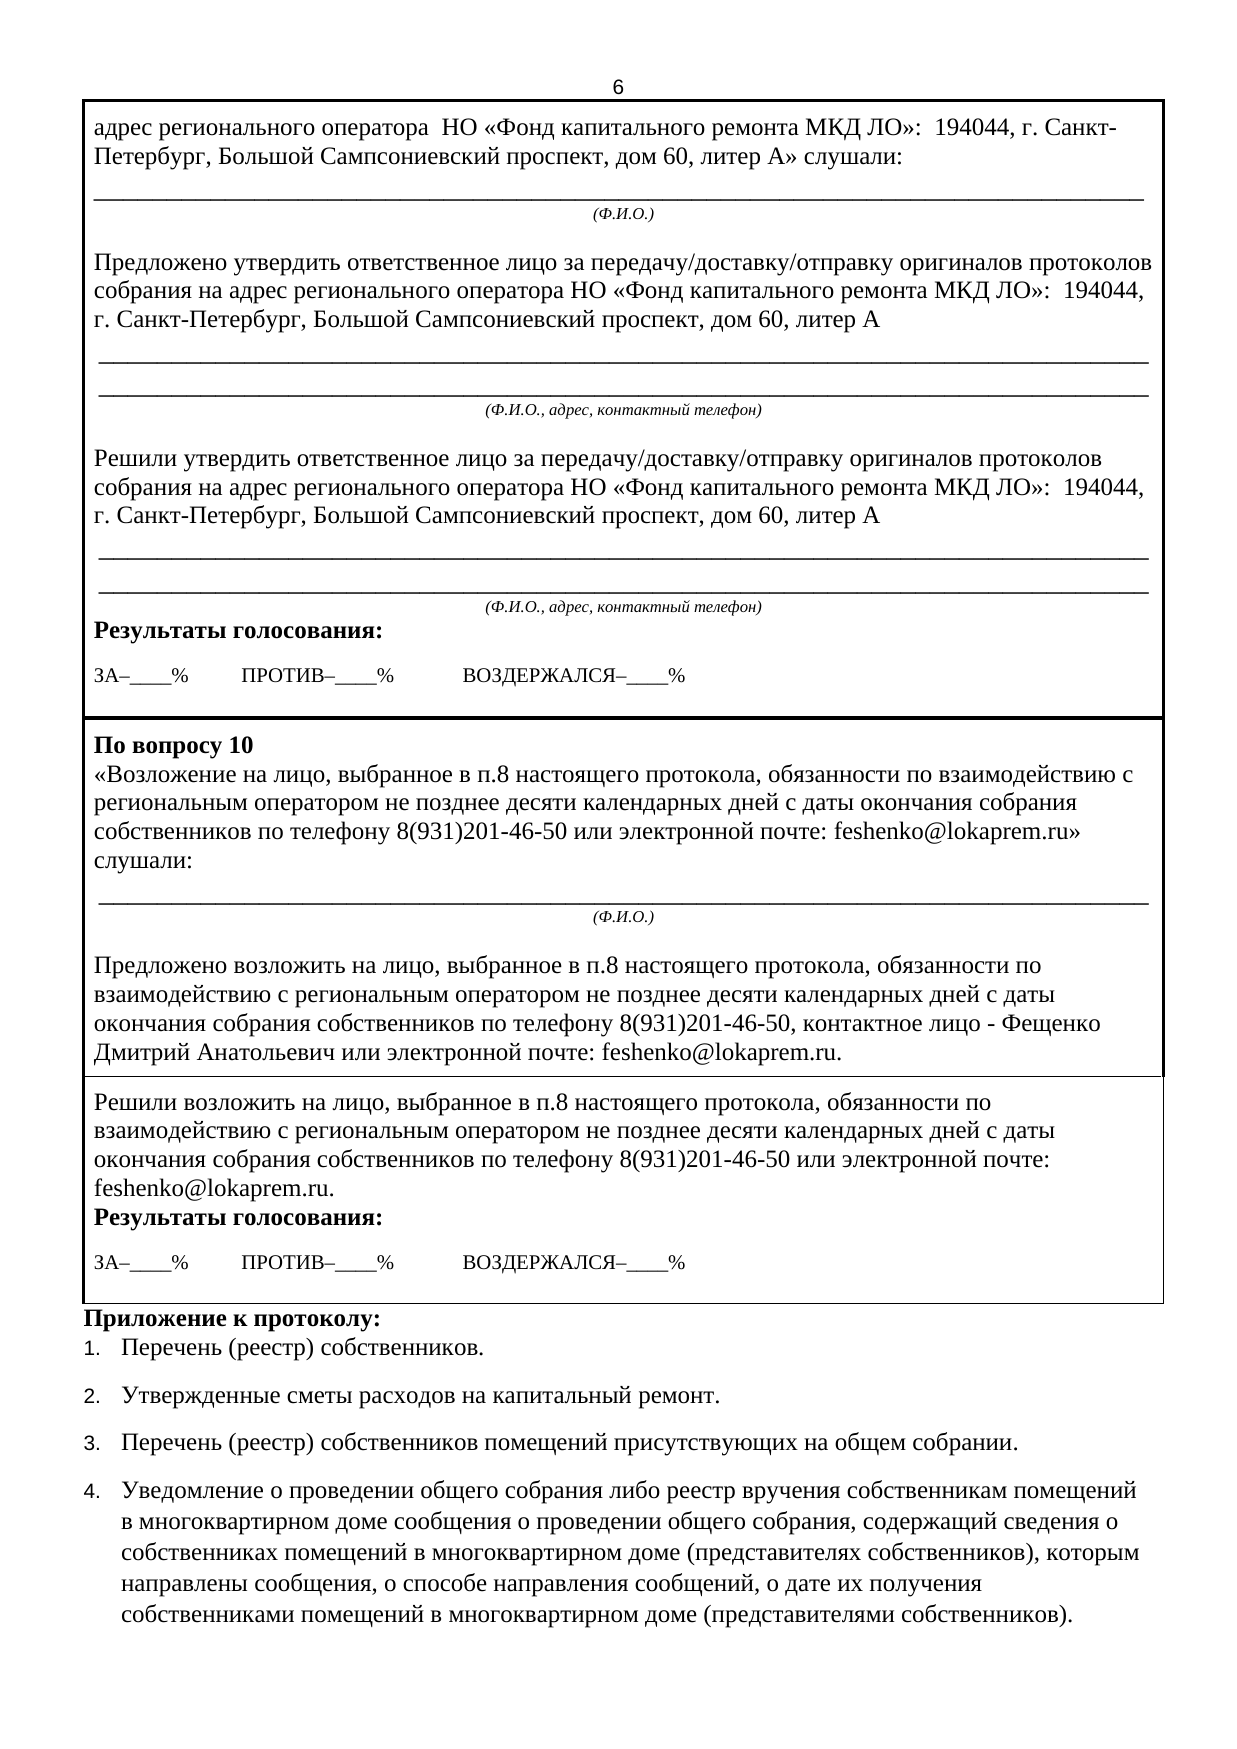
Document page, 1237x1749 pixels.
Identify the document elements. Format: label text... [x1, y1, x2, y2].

table_cell Предложено утвердить ответственное лицо за передачу/доставку/отправку оригиналов протоколов собрания на адрес регионального оператора НО «Фонд капитального ремонта МКД ЛО»: 194044, г. Санкт-Петербург, Большой Сампсониевский проспект, дом 60, литер А ________________________________________________________________________ ________________________________________________________________________ (Ф.И.О., адрес, контактный телефон) [85, 236, 1162, 429]
list Уведомление о проведении общего собрания либо реестр вручения собственникам помещений в многоквартирном доме сообщения о проведении общего собрания, содержащий сведения о собственниках помещений в многоквартирном доме (представителях собственников), которым направлены сообщения, о способе направления сообщений, о дате их получения собственниками помещений в многоквартирном доме (представителями собственников). [83, 1475, 1153, 1628]
table_cell Предложено возложить на лицо, выбранное в п.8 настоящего протокола, обязанности по взаимодействию с региональным оператором не позднее десяти календарных дней с даты окончания собрания собственников по телефону 8(931)201-46-50, контактное лицо - Фещенко Дмитрий Анатольевич или электронной почте: feshenko@lokaprem.ru. [85, 940, 1162, 1076]
list Перечень (реестр) собственников помещений присутствующих на общем собрании. [83, 1427, 1153, 1456]
table_cell Решили утвердить ответственное лицо за передачу/доставку/отправку оригиналов протоколов собрания на адрес регионального оператора НО «Фонд капитального ремонта МКД ЛО»: 194044, г. Санкт-Петербург, Большой Сампсониевский проспект, дом 60, литер А ________________________________________________________________________ ________________________________________________________________________ (Ф.И.О., адрес, контактный телефон) Результаты голосования: ЗА–____% ПРОТИВ–____% ВОЗДЕРЖАЛСЯ–____% [85, 433, 1162, 716]
table_cell Решили возложить на лицо, выбранное в п.8 настоящего протокола, обязанности по взаимодействию с региональным оператором не позднее десяти календарных дней с даты окончания собрания собственников по телефону 8(931)201-46-50 или электронной почте: feshenko@lokaprem.ru. Результаты голосования: ЗА–____% ПРОТИВ–____% ВОЗДЕРЖАЛСЯ–____% [85, 1076, 1163, 1303]
list Перечень (реестр) собственников. [83, 1332, 1153, 1361]
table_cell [85, 102, 1162, 233]
text Приложение к протоколу: [83, 1304, 1153, 1332]
table_cell По вопросу 10 «Возложение на лицо, выбранное в п.8 настоящего протокола, обязанности по взаимодействию с региональным оператором не позднее десяти календарных дней с даты окончания собрания собственников по телефону 8(931)201-46-50 или электронной почте: feshenko@lokaprem.ru» слушали: ________________________________________________________________________ (Ф.И.О.) [85, 720, 1162, 937]
list Утвержденные сметы расходов на капитальный ремонт. [83, 1380, 1153, 1408]
